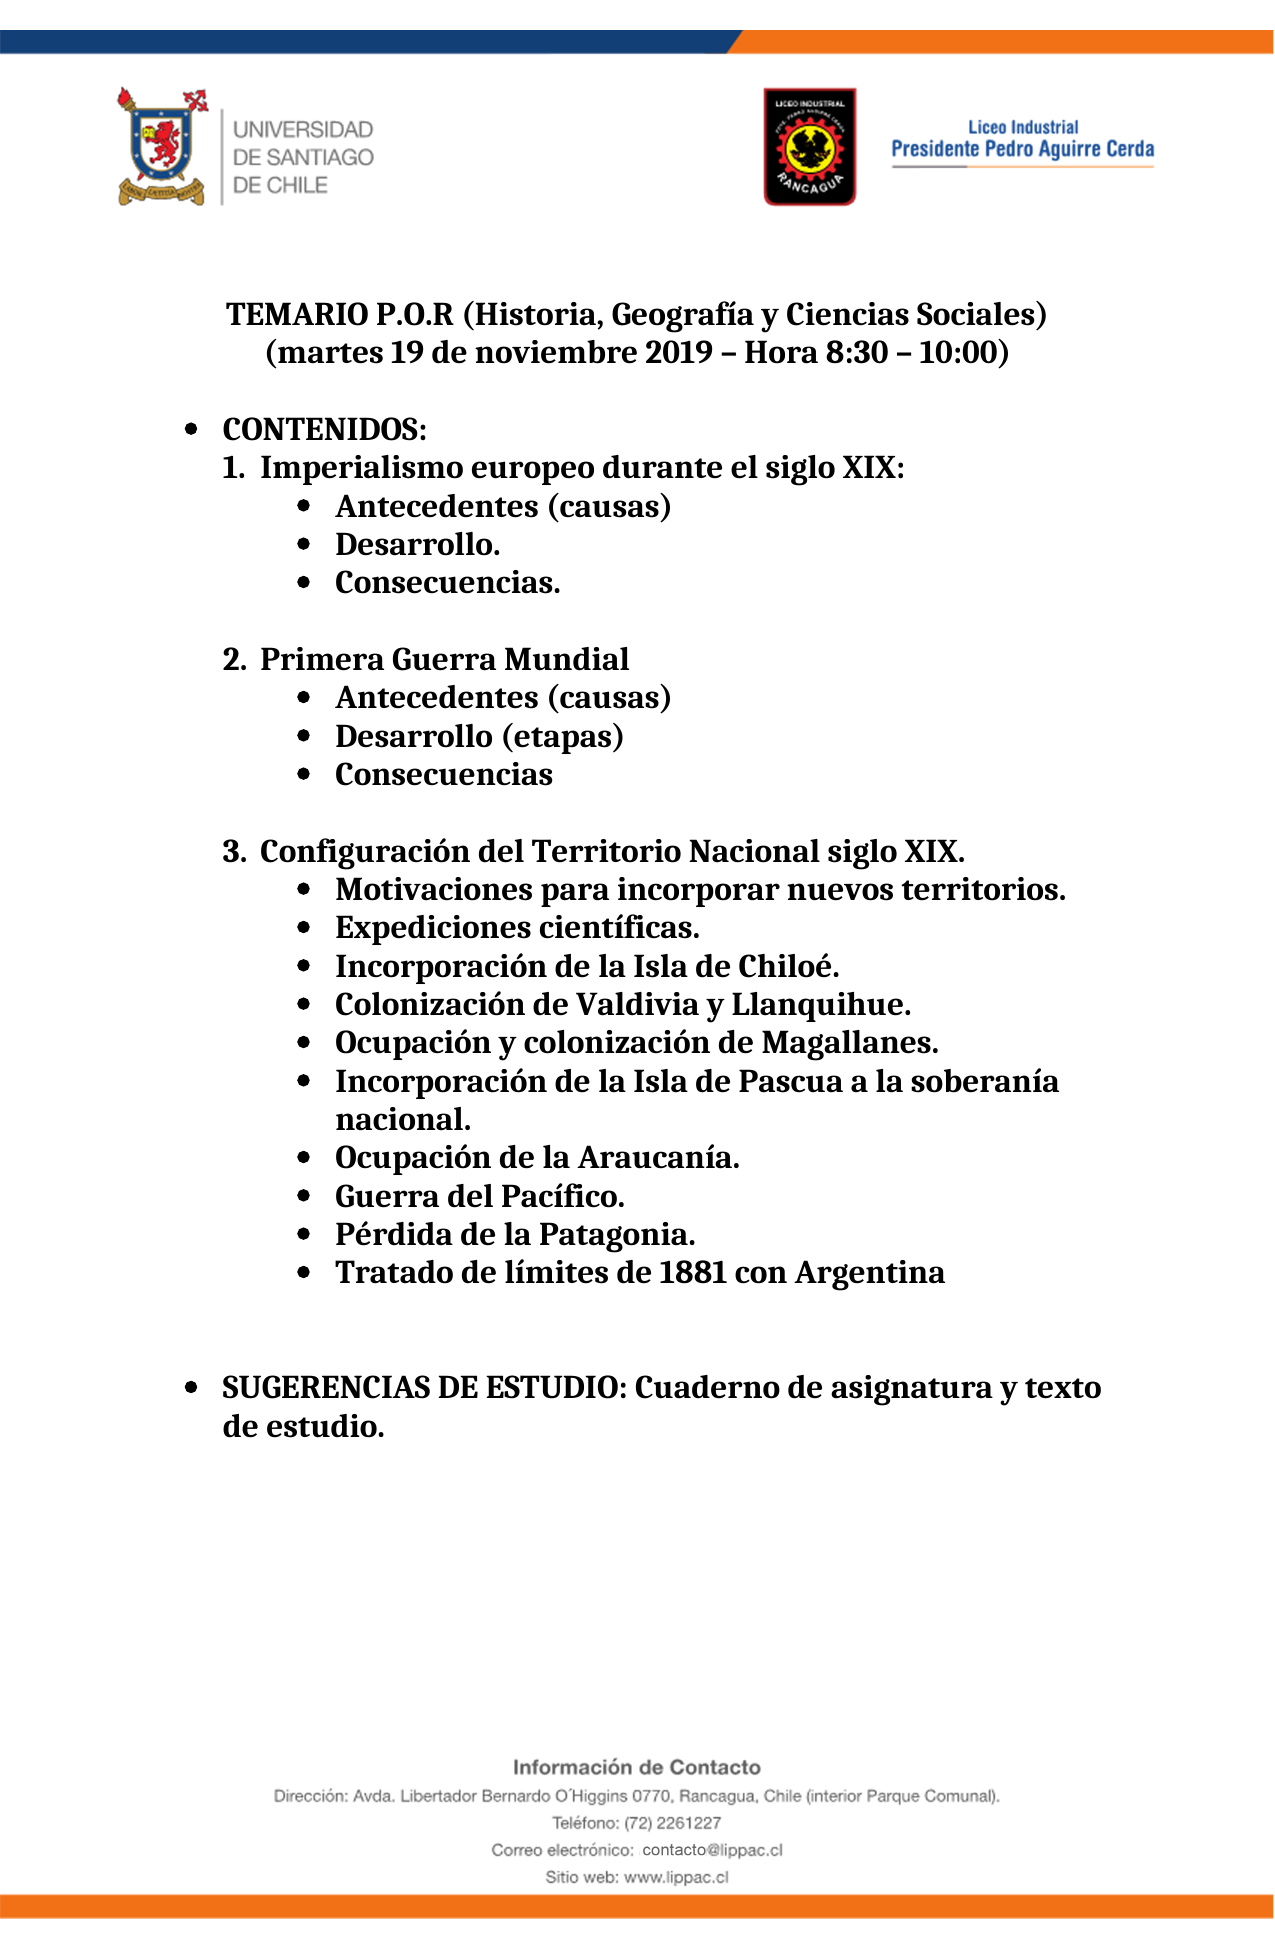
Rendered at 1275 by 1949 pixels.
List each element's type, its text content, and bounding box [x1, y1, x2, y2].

list Incorporación de la Isla de Pascua a la soberanía nacional. [298, 1062, 1127, 1139]
list Ocupación y colonización de Magallanes. [298, 1024, 1127, 1062]
picture [0, 0, 1274, 1946]
list SUGERENCIAS DE ESTUDIO: Cuaderno de asignatura y texto de estudio. [185, 1369, 1127, 1445]
list Desarrollo. [298, 525, 1127, 564]
text TEMARIO P.O.R (Historia, Geografía y Ciencias Sociales) [148, 295, 1127, 334]
list Antecedentes (causas) [298, 487, 1127, 525]
list Pérdida de la Patagonia. [298, 1215, 1127, 1254]
list Colonización de Valdivia y Llanquihue. [298, 985, 1127, 1024]
list Primera Guerra Mundial [223, 640, 1127, 679]
list Ocupación de la Araucanía. [298, 1139, 1127, 1177]
list Consecuencias. [298, 564, 1127, 602]
list Tratado de límites de 1881 con Argentina [298, 1254, 1127, 1292]
list Incorporación de la Isla de Chiloé. [298, 947, 1127, 985]
list Guerra del Pacífico. [298, 1177, 1127, 1215]
list Motivaciones para incorporar nuevos territorios. [298, 870, 1127, 909]
list Imperialismo europeo durante el siglo XIX: [223, 449, 1127, 487]
list Consecuencias [298, 755, 1127, 794]
list Antecedentes (causas) [298, 679, 1127, 717]
list Expediciones científicas. [298, 909, 1127, 947]
text (martes 19 de noviembre 2019 – Hora 8:30 – 10:00) [148, 334, 1127, 372]
list CONTENIDOS: [185, 410, 1127, 449]
list Configuración del Territorio Nacional siglo XIX. [223, 832, 1127, 870]
list Desarrollo (etapas) [298, 717, 1127, 755]
